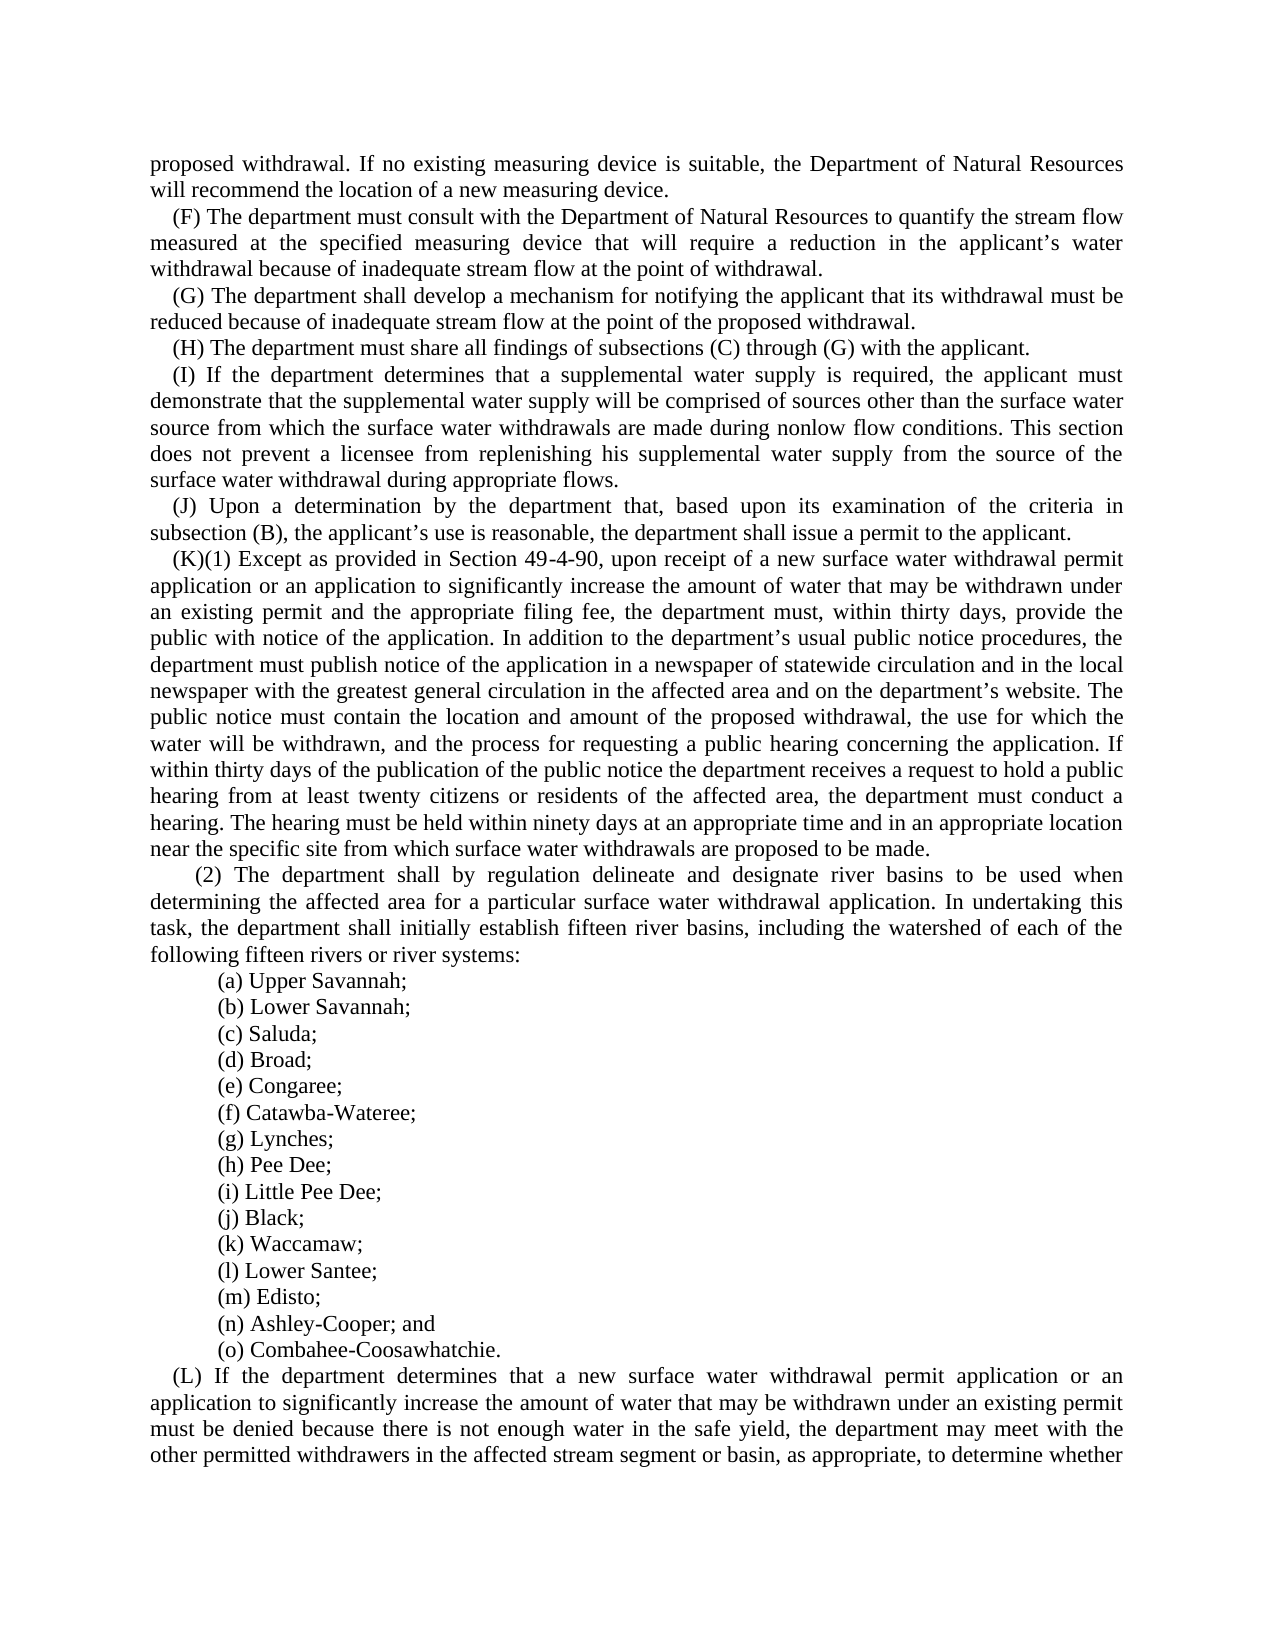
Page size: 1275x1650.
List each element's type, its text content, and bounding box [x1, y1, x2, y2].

text (J) Upon a determination by the department that, based upon its examination of the criteria in subsection (B), the applicant’s use is reasonable, the department shall issue a permit to the applicant. [150, 493, 1125, 545]
text (e) Congaree; [150, 1072, 1125, 1099]
text (c) Saluda; [150, 1020, 1125, 1046]
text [150, 1362, 1125, 1468]
text (m) Edisto; [150, 1283, 1125, 1309]
text (a) Upper Savannah; [150, 967, 1125, 993]
text (i) Little Pee Dee; [150, 1178, 1125, 1204]
text (G) The department shall develop a mechanism for notifying the applicant that its withdrawal must be reduced because of inadequate stream flow at the point of the proposed withdrawal. [150, 282, 1125, 334]
text (K)(1) Except as provided in Section 49-4-90, upon receipt of a new surface water withdrawal permit application or an application to significantly increase the amount of water that may be withdrawn under an existing permit and the appropriate filing fee, the department must, within thirty days, provide the public with notice of the application. In addition to the department’s usual public notice procedures, the department must publish notice of the application in a newspaper of statewide circulation and in the local newspaper with the greatest general circulation in the affected area and on the department’s website. The public notice must contain the location and amount of the proposed withdrawal, the use for which the water will be withdrawn, and the process for requesting a public hearing concerning the application. If within thirty days of the publication of the public notice the department receives a request to hold a public hearing from at least twenty citizens or residents of the affected area, the department must conduct a hearing. The hearing must be held within ninety days at an appropriate time and in an appropriate location near the specific site from which surface water withdrawals are proposed to be made. [150, 545, 1125, 862]
text (H) The department must share all findings of subsections (C) through (G) with the applicant. [150, 334, 1125, 361]
text (2) The department shall by regulation delineate and designate river basins to be used when determining the affected area for a particular surface water withdrawal application. In undertaking this task, the department shall initially establish fifteen river basins, including the watershed of each of the following fifteen rivers or river systems: [150, 862, 1125, 967]
text (d) Broad; [150, 1046, 1125, 1072]
text (h) Pee Dee; [150, 1151, 1125, 1178]
text (o) Combahee-Coosawhatchie. [150, 1336, 1125, 1362]
text (j) Black; [150, 1204, 1125, 1231]
text (f) Catawba-Wateree; [150, 1099, 1125, 1125]
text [150, 150, 1125, 203]
text (b) Lower Savannah; [150, 993, 1125, 1020]
text (I) If the department determines that a supplemental water supply is required, the applicant must demonstrate that the supplemental water supply will be comprised of sources other than the surface water source from which the surface water withdrawals are made during nonlow flow conditions. This section does not prevent a licensee from replenishing his supplemental water supply from the source of the surface water withdrawal during appropriate flows. [150, 361, 1125, 493]
text (l) Lower Santee; [150, 1257, 1125, 1283]
text (k) Waccamaw; [150, 1231, 1125, 1257]
text (g) Lynches; [150, 1125, 1125, 1151]
text (F) The department must consult with the Department of Natural Resources to quantify the stream flow measured at the specified measuring device that will require a reduction in the applicant’s water withdrawal because of inadequate stream flow at the point of withdrawal. [150, 203, 1125, 282]
text (n) Ashley-Cooper; and [150, 1309, 1125, 1336]
